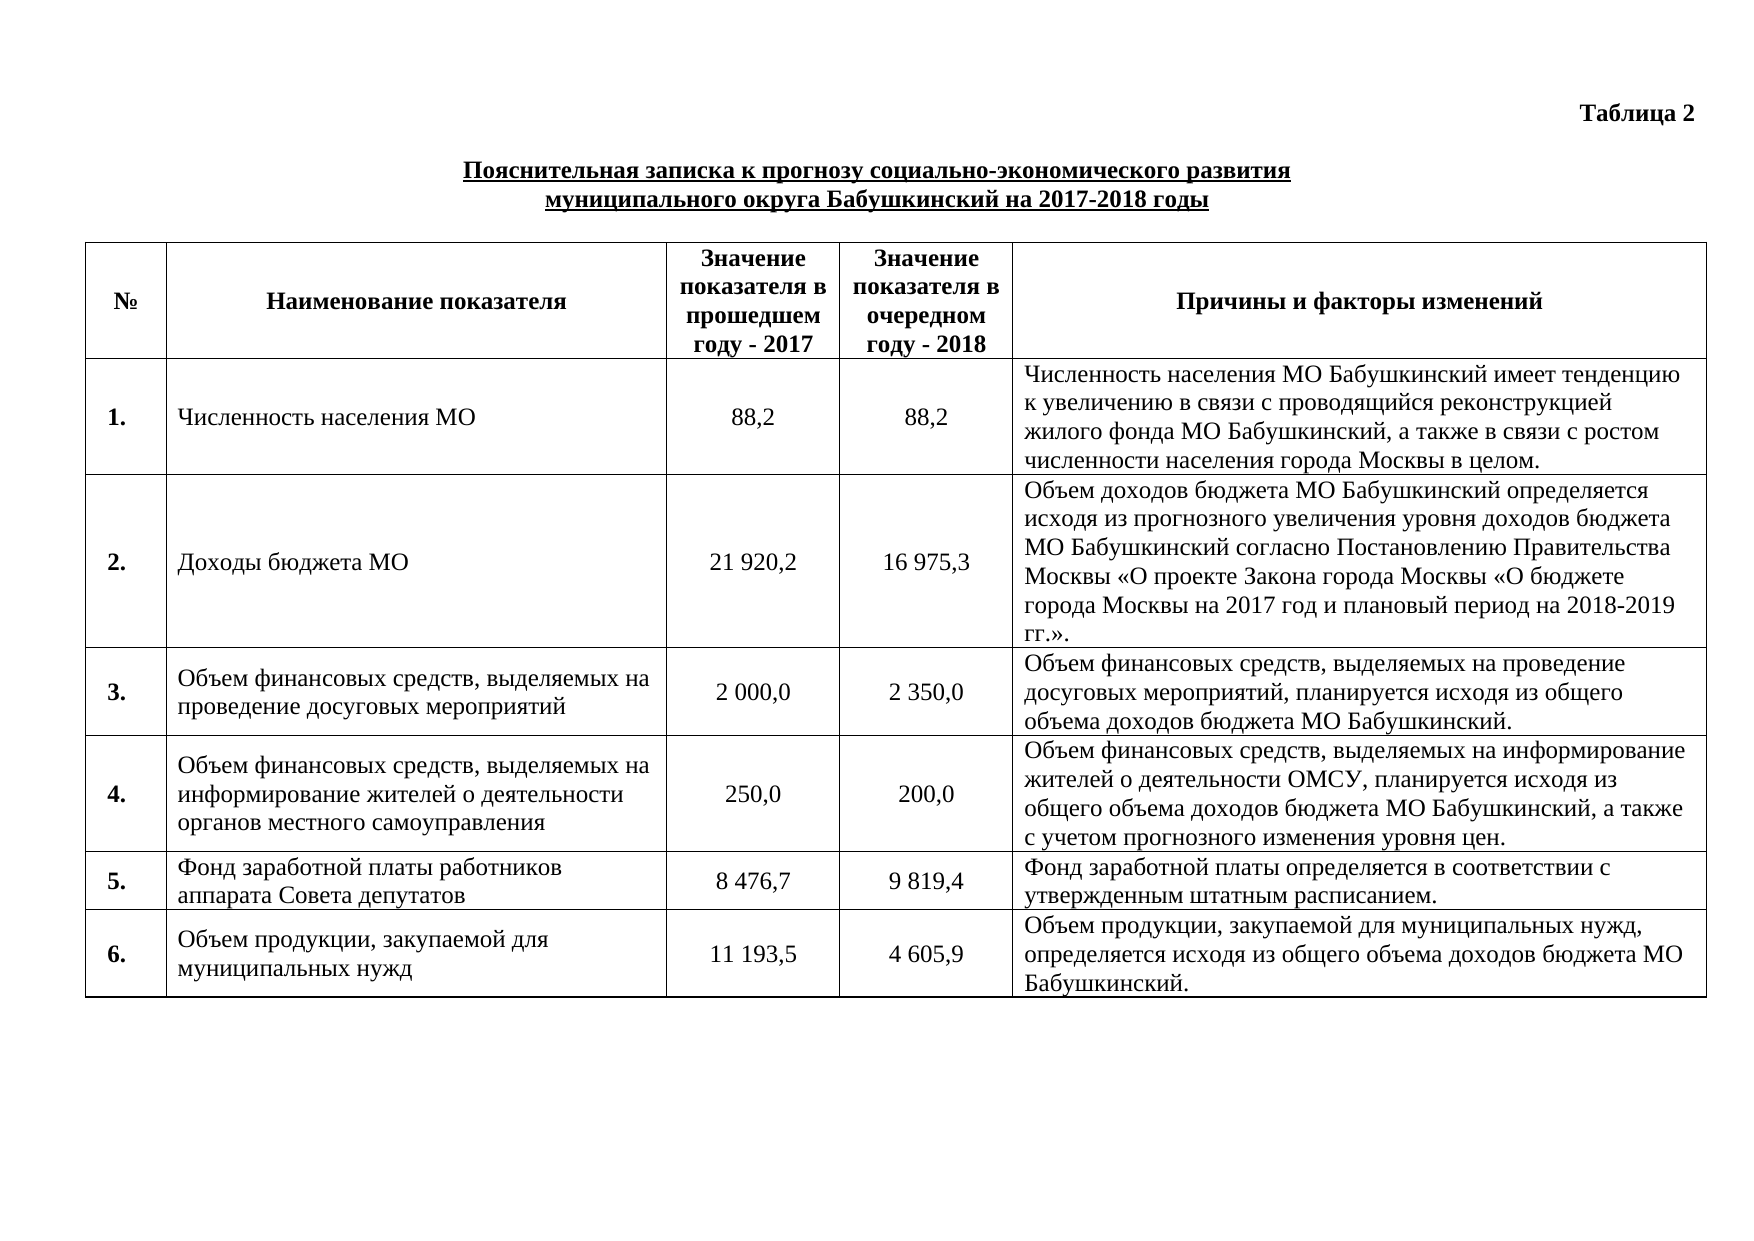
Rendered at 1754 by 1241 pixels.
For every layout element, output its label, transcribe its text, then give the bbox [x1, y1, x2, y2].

table_cell Объем продукции, закупаемой для муниципальных нужд [167, 910, 666, 996]
table_header № [86, 243, 166, 358]
table_cell [86, 648, 166, 734]
table_cell 88,2 [667, 359, 839, 474]
table_cell Объем продукции, закупаемой для муниципальных нужд, определяется исходя из общего объема доходов бюджета МО Бабушкинский. [1013, 910, 1706, 996]
table_cell 11 193,5 [667, 910, 839, 996]
table_cell [86, 852, 166, 909]
table_cell Численность населения МО Бабушкинский имеет тенденцию к увеличению в связи с проводящийся реконструкцией жилого фонда МО Бабушкинский, а также в связи с ростом численности населения города Москвы в целом. [1013, 359, 1706, 474]
table_header Значение показателя в очередном году - 2018 [840, 243, 1012, 358]
table_cell 8 476,7 [667, 852, 839, 909]
table_header Наименование показателя [167, 243, 666, 358]
table_cell 4 605,9 [840, 910, 1012, 996]
table_cell Объем доходов бюджета МО Бабушкинский определяется исходя из прогнозного увеличения уровня доходов бюджета МО Бабушкинский согласно Постановлению Правительства Москвы «О проекте Закона города Москвы «О бюджете города Москвы на 2017 год и плановый период на 2018-2019 гг.». [1013, 475, 1706, 647]
table_cell 200,0 [840, 736, 1012, 851]
table_cell 88,2 [840, 359, 1012, 474]
table_cell [86, 359, 166, 474]
table_header Значение показателя в прошедшем году - 2017 [667, 243, 839, 358]
table_cell Фонд заработной платы определяется в соответствии с утвержденным штатным расписанием. [1013, 852, 1706, 909]
table_cell Фонд заработной платы работников аппарата Совета депутатов [167, 852, 666, 909]
table_cell 250,0 [667, 736, 839, 851]
table_cell 16 975,3 [840, 475, 1012, 647]
table_cell Объем финансовых средств, выделяемых на информирование жителей о деятельности ОМСУ, планируется исходя из общего объема доходов бюджета МО Бабушкинский, а также с учетом прогнозного изменения уровня цен. [1013, 736, 1706, 851]
table_cell Объем финансовых средств, выделяемых на проведение досуговых мероприятий [167, 648, 666, 734]
text муниципального округа Бабушкинский на 2017-2018 годы [59, 184, 1695, 213]
table_header Причины и факторы изменений [1013, 243, 1706, 358]
table_cell 2 000,0 [667, 648, 839, 734]
table_cell [86, 910, 166, 996]
text Таблица 2 [59, 98, 1695, 127]
table_cell [86, 736, 166, 851]
text Пояснительная записка к прогнозу социально-экономического развития [59, 155, 1695, 184]
table_cell Численность населения МО [167, 359, 666, 474]
table_cell 21 920,2 [667, 475, 839, 647]
table_cell 2 350,0 [840, 648, 1012, 734]
table_cell Доходы бюджета МО [167, 475, 666, 647]
table_cell Объем финансовых средств, выделяемых на информирование жителей о деятельности органов местного самоуправления [167, 736, 666, 851]
table_cell [86, 475, 166, 647]
table_cell Объем финансовых средств, выделяемых на проведение досуговых мероприятий, планируется исходя из общего объема доходов бюджета МО Бабушкинский. [1013, 648, 1706, 734]
table_cell 9 819,4 [840, 852, 1012, 909]
